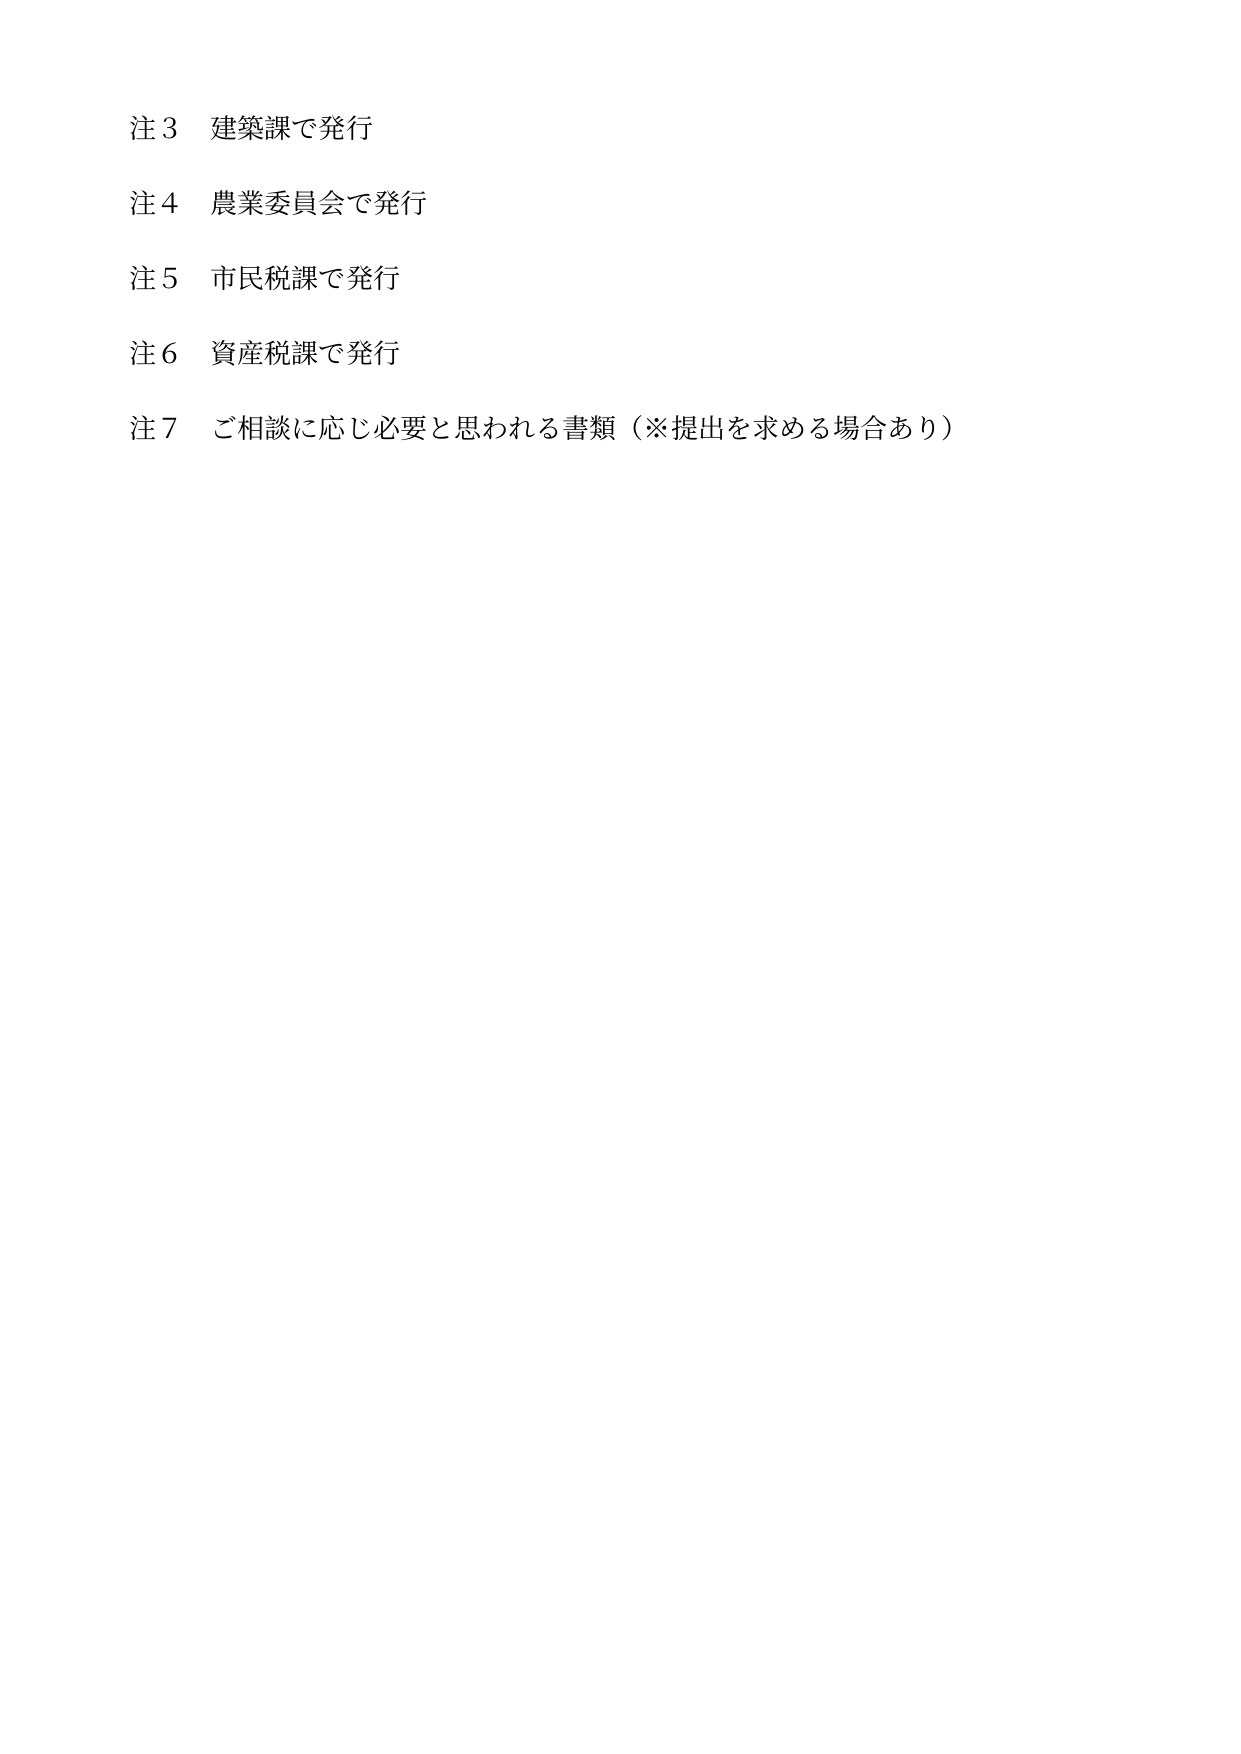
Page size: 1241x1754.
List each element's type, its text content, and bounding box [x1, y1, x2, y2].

text 注６ 資産税課で発行 [75, 314, 1165, 389]
text 注５ 市民税課で発行 [75, 239, 1165, 314]
text 注４ 農業委員会で発行 [75, 164, 1165, 239]
text 注７ ご相談に応じ必要と思われる書類（※提出を求める場合あり） [75, 389, 1165, 464]
text 注３ 建築課で発行 [75, 89, 1165, 164]
